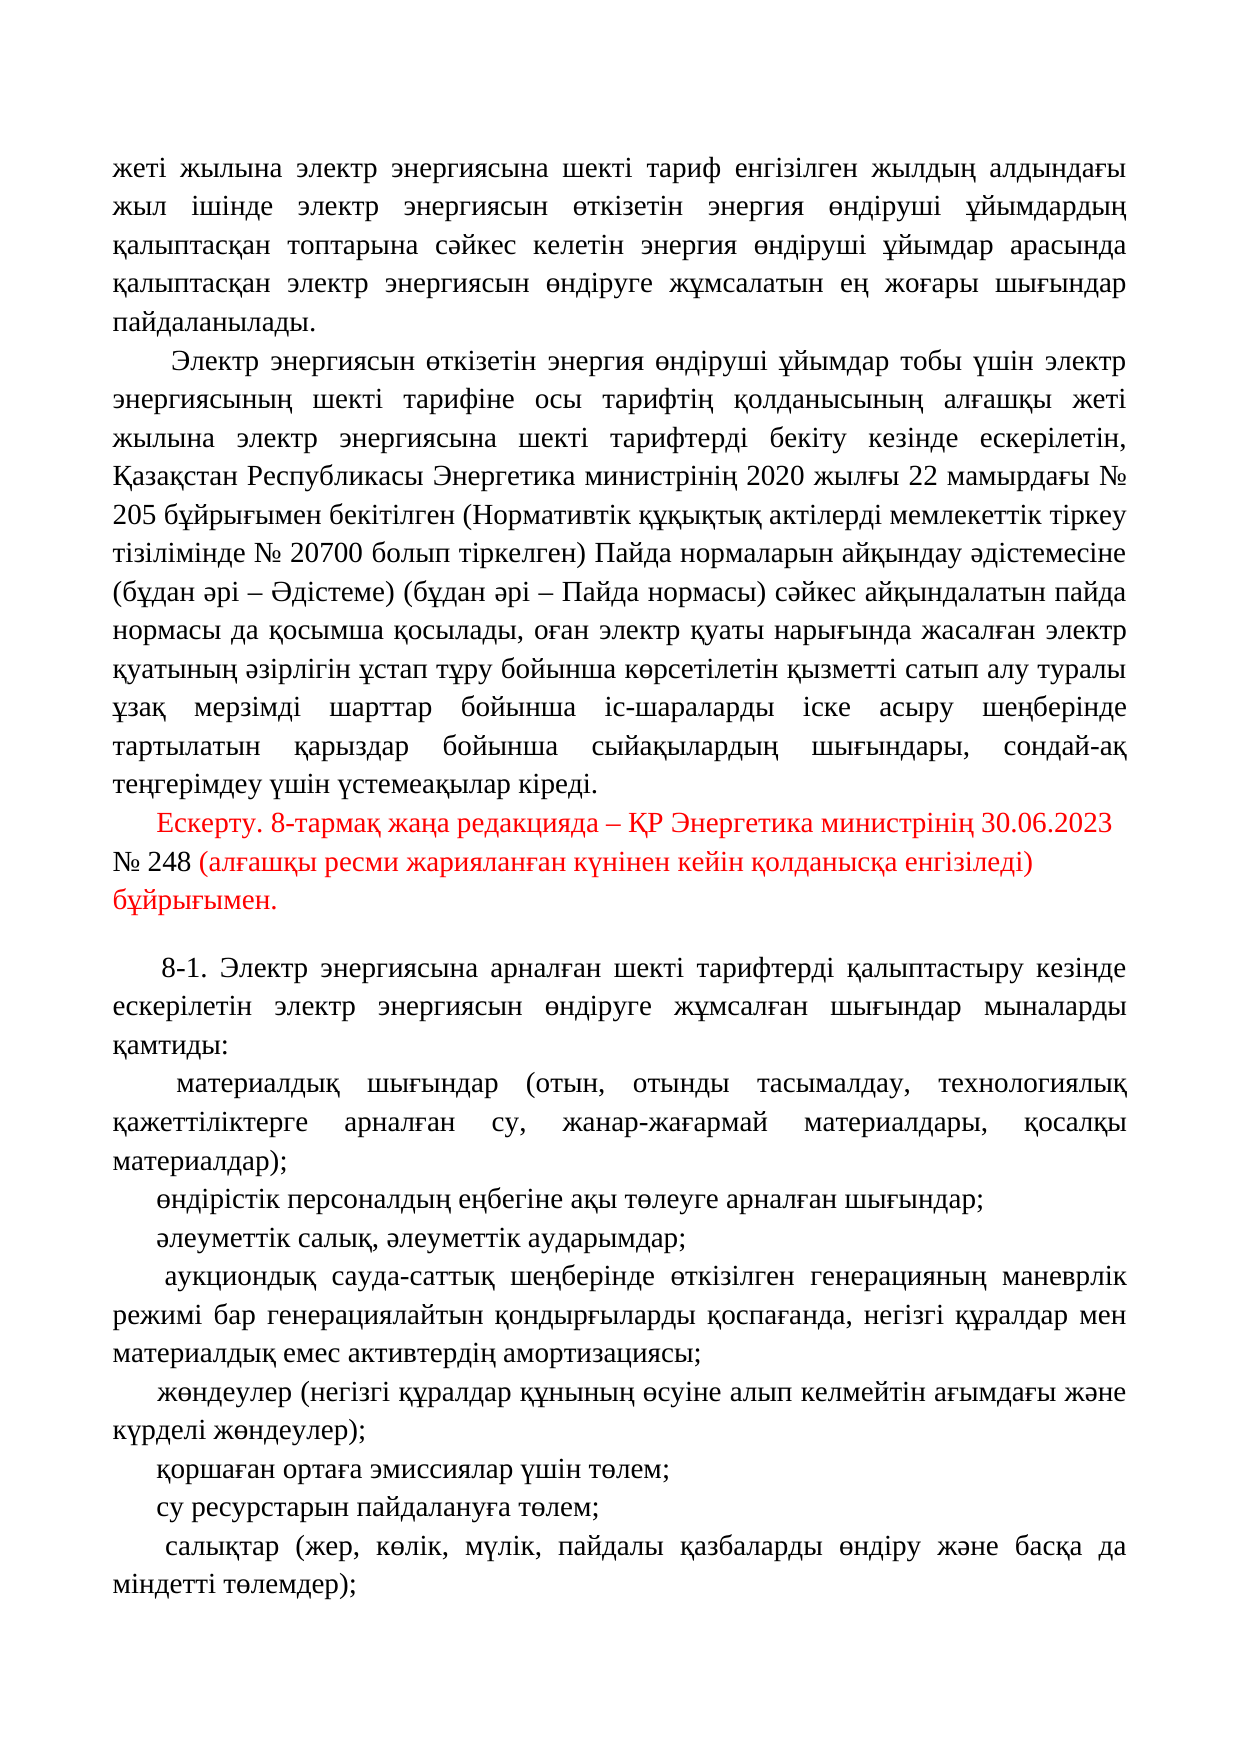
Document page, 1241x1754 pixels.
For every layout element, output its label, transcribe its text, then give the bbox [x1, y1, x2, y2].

text 8-1. Электр энергиясына арналған шекті тарифтерді қалыптастыру кезінде ескерілетін электр энергиясын өндіруге жұмсалған шығындар мыналарды қамтиды: [112, 950, 1128, 1061]
text су ресурстарын пайдалануға төлем; [112, 1489, 1128, 1523]
text материалдық шығындар (отын, отынды тасымалдау, технологиялық қажеттіліктерге арналған су, жанар-жағармай материалдары, қосалқы материалдар); [112, 1066, 1128, 1176]
text өндірістік персоналдың еңбегіне ақы төлеуге арналған шығындар; [112, 1181, 1128, 1215]
text Ескерту. 8-тармақ жаңа редакцияда – ҚР Энергетика министрінің 30.06.2023 № 248 (алғашқы ресми жарияланған күнінен кейін қолданысқа енгізіледі) бұйрығымен. [112, 805, 1128, 946]
text әлеуметтік салық, әлеуметтік аударымдар; [112, 1220, 1128, 1253]
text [112, 150, 1128, 338]
text Электр энергиясын өткізетін энергия өндіруші ұйымдар тобы үшін электр энергиясының шекті тарифіне осы тарифтің қолданысының алғашқы жеті жылына электр энергиясына шекті тарифтерді бекіту кезінде ескерілетін, Қазақстан Республикасы Энергетика министрінің 2020 жылғы 22 мамырдағы № 205 бұйрығымен бекітілген (Нормативтік құқықтық актілерді мемлекеттік тіркеу тізілімінде № 20700 болып тіркелген) Пайда нормаларын айқындау әдістемесіне (бұдан әрі – Әдістеме) (бұдан әрі – Пайда нормасы) сәйкес айқындалатын пайда нормасы да қосымша қосылады, оған электр қуаты нарығында жасалған электр қуатының әзірлігін ұстап тұру бойынша көрсетілетін қызметті сатып алу туралы ұзақ мерзімді шарттар бойынша іс-шараларды іске асыру шеңберінде тартылатын қарыздар бойынша сыйақылардың шығындары, сондай-ақ теңгерімдеу үшін үстемеақылар кіреді. [112, 343, 1128, 800]
text жөндеулер (негізгі құралдар құнының өсуіне алып келмейтін ағымдағы және күрделі жөндеулер); [112, 1374, 1128, 1446]
text қоршаған ортаға эмиссиялар үшін төлем; [112, 1451, 1128, 1484]
text салықтар (жер, көлік, мүлік, пайдалы қазбаларды өндіру және басқа да міндетті төлемдер); [112, 1528, 1128, 1600]
